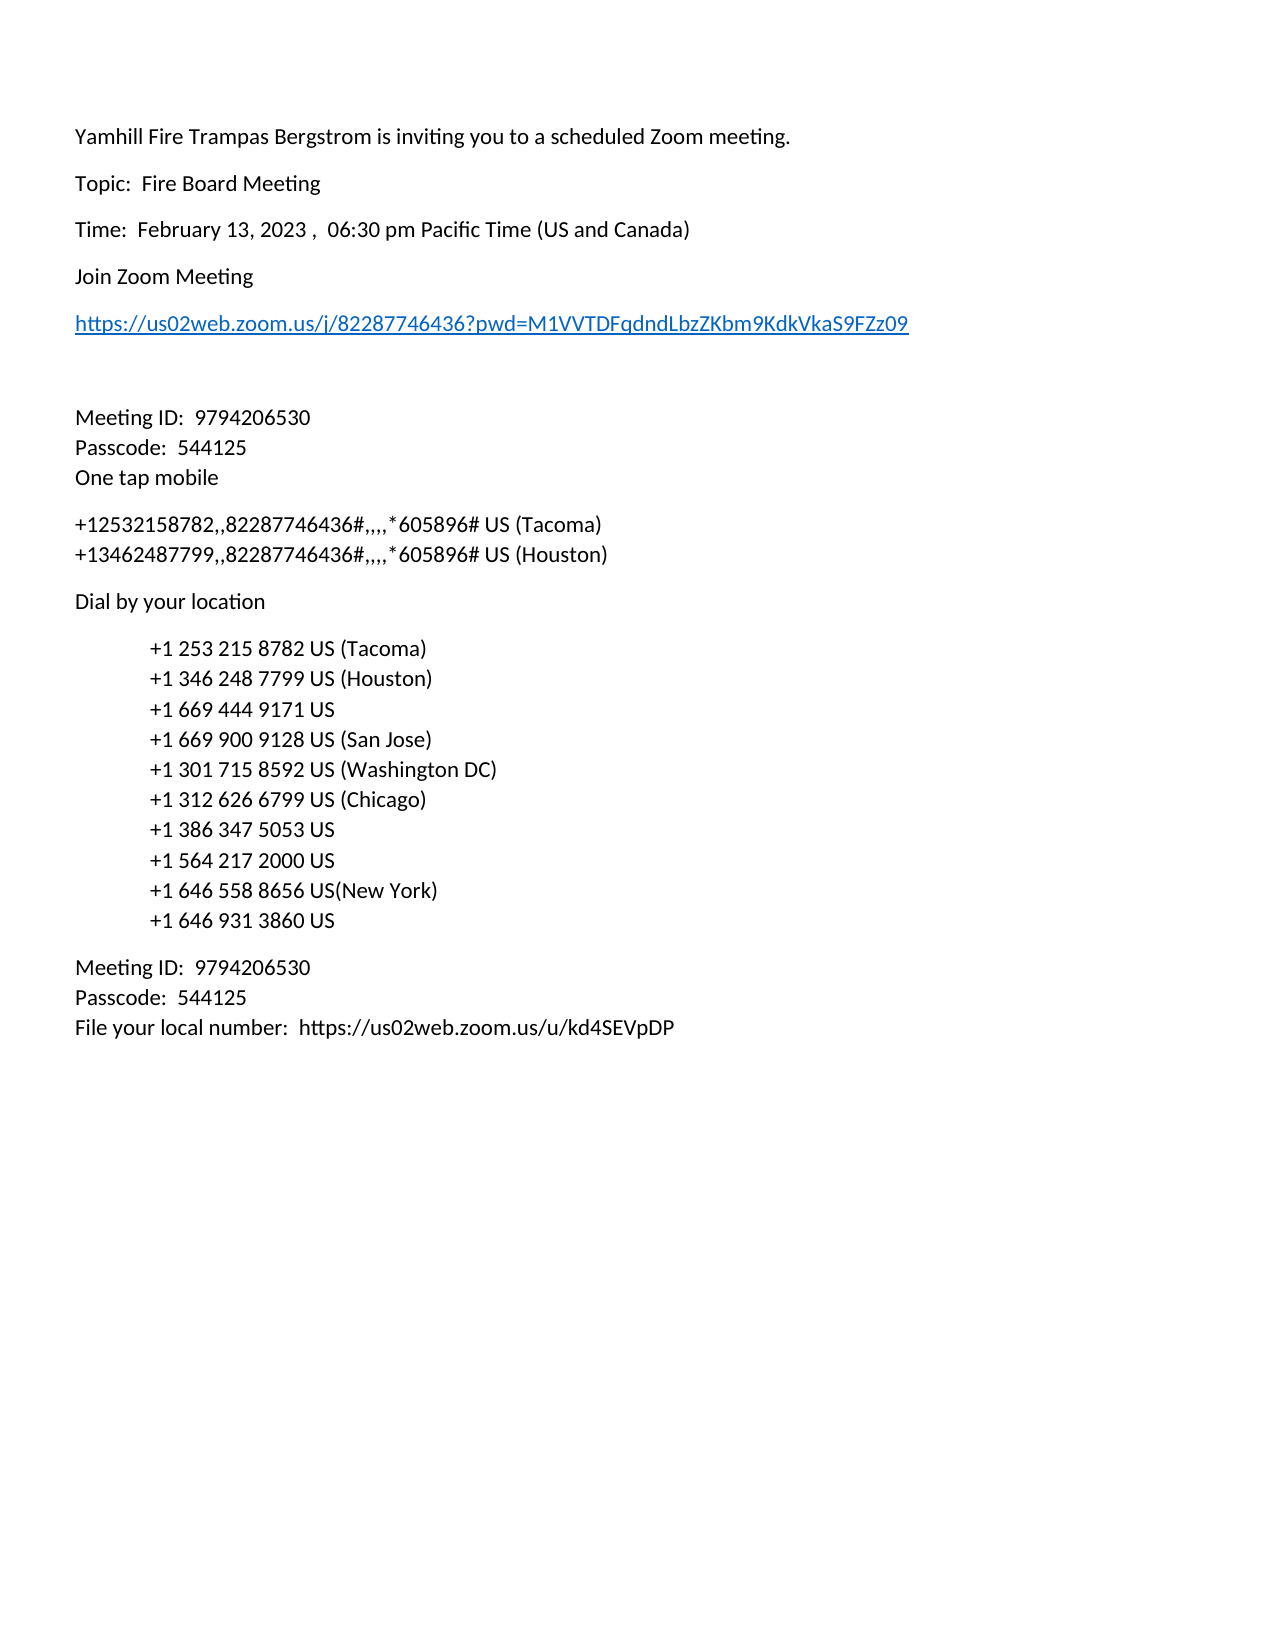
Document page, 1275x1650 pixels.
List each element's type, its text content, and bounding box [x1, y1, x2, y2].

text Meeting ID: 9794206530 Passcode: 544125 File your local number: https://us02web.zoom.us/u/kd4SEVpDP [75, 953, 1200, 1042]
text +12532158782,,82287746436#,,,,*605896# US (Tacoma) +13462487799,,82287746436#,,,,*605896# US (Houston) [75, 510, 1200, 569]
text Topic: Fire Board Meeting [75, 169, 1200, 197]
text Dial by your location [75, 587, 1200, 616]
text Yamhill Fire Trampas Bergstrom is inviting you to a scheduled Zoom meeting. [75, 122, 1200, 150]
text +1 253 215 8782 US (Tacoma) +1 346 248 7799 US (Houston) +1 669 444 9171 US +1 669 900 9128 US (San Jose) +1 301 715 8592 US (Washington DC) +1 312 626 6799 US (Chicago) +1 386 347 5053 US +1 564 217 2000 US +1 646 558 8656 US(New York) +1 646 931 3860 US [150, 634, 1200, 934]
text Meeting ID: 9794206530 Passcode: 544125 One tap mobile [75, 403, 1200, 492]
text Time: February 13, 2023 , 06:30 pm Pacific Time (US and Canada) [75, 216, 1200, 244]
text https://us02web.zoom.us/j/82287746436?pwd=M1VVTDFqdndLbzZKbm9KdkVkaS9FZz09 [75, 309, 1200, 337]
text Join Zoom Meeting [75, 262, 1200, 291]
